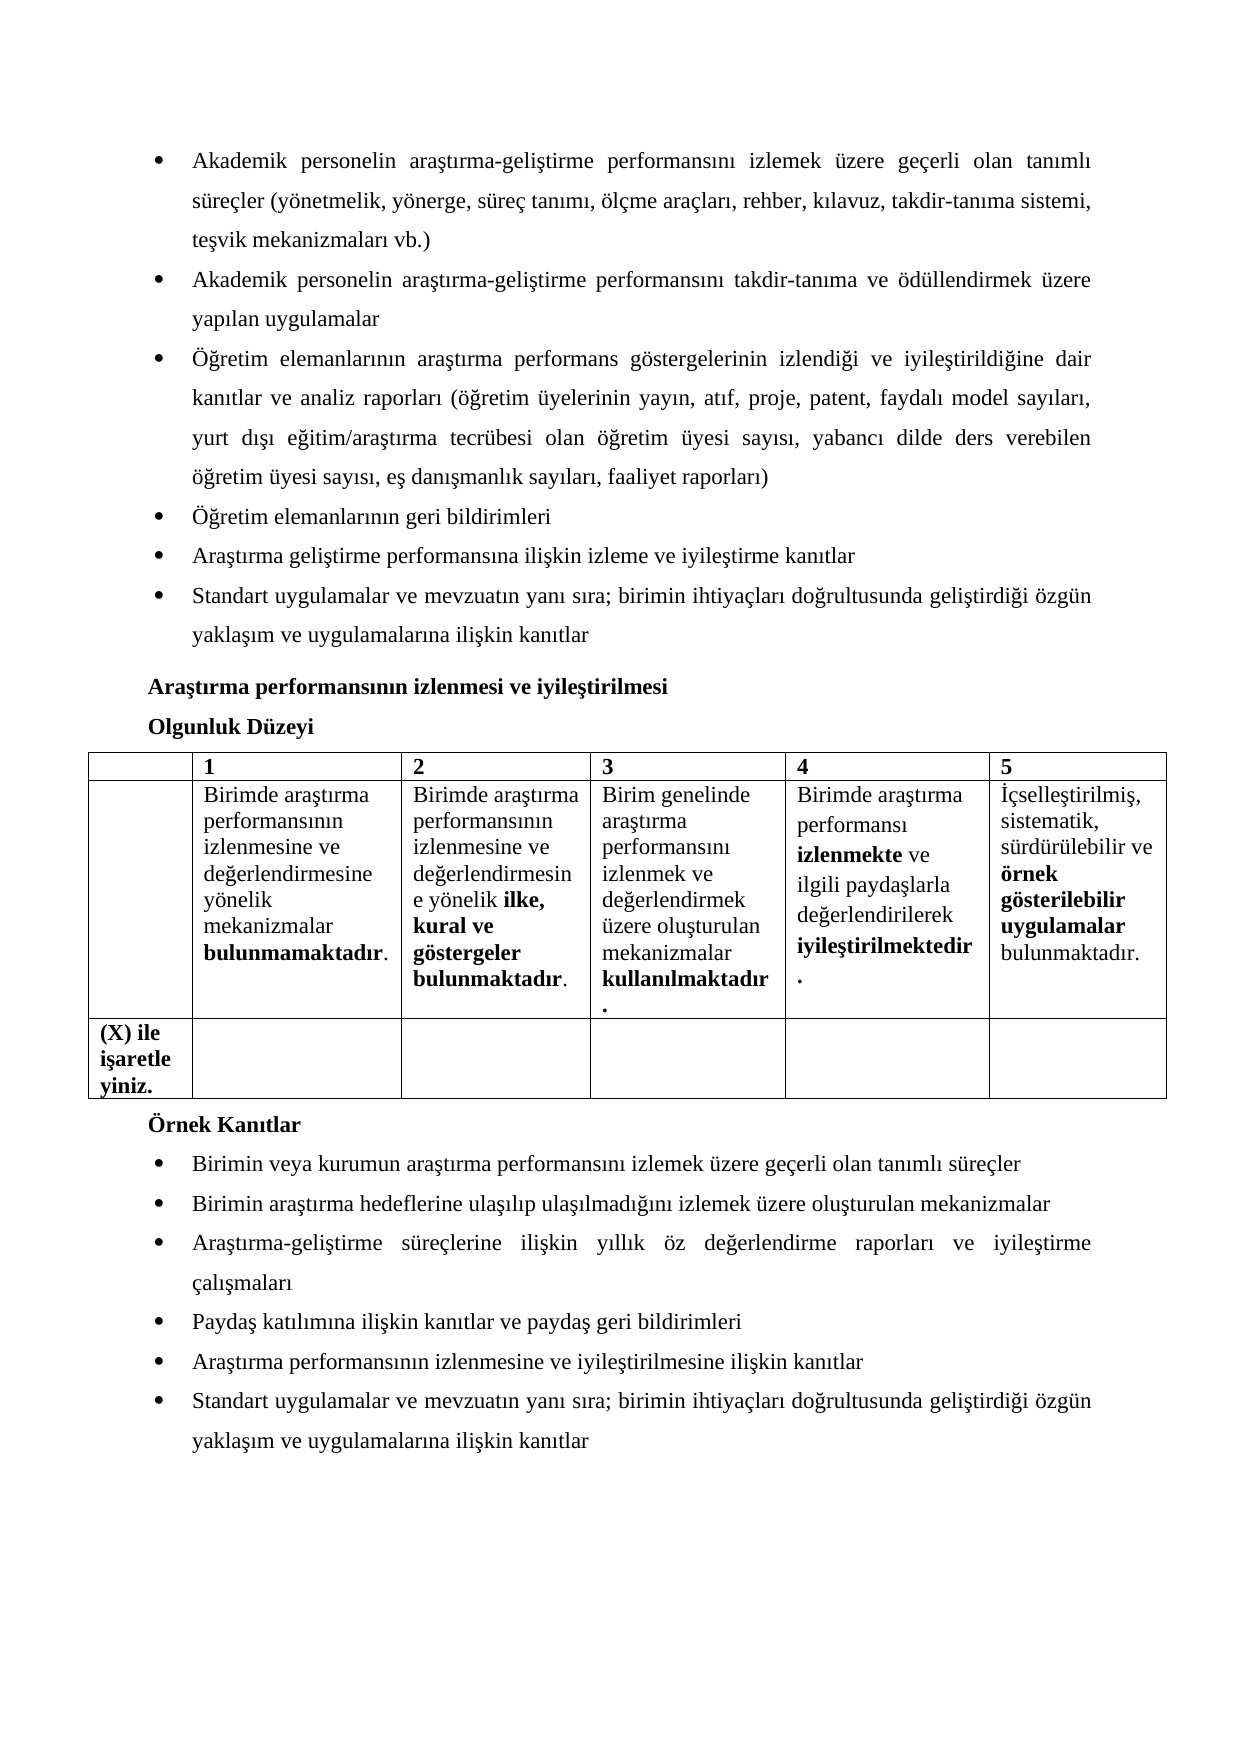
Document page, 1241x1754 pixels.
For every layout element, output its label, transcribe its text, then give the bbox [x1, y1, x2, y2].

table_cell Birimde araştırma performansının izlenmesine ve değerlendirmesine yönelik ilke, kural ve göstergeler bulunmaktadır. [402, 781, 590, 1018]
list Standart uygulamalar ve mevzuatın yanı sıra; birimin ihtiyaçları doğrultusunda geliştirdiği özgün yaklaşım ve uygulamalarına ilişkin kanıtlar [155, 1387, 1093, 1453]
table_cell (X) ile işaretleyiniz. [89, 1019, 192, 1098]
table_cell [591, 1019, 785, 1098]
table_header 5 [990, 753, 1166, 780]
table_header [89, 753, 192, 780]
text Olgunluk Düzeyi [148, 713, 1093, 739]
list Öğretim elemanlarının geri bildirimleri [155, 503, 1093, 529]
table_cell [786, 1019, 989, 1098]
list Birimin veya kurumun araştırma performansını izlemek üzere geçerli olan tanımlı süreçler [155, 1150, 1093, 1177]
table_cell [193, 1019, 401, 1098]
table_cell [402, 1019, 590, 1098]
text Örnek Kanıtlar [148, 1112, 1093, 1138]
list Paydaş katılımına ilişkin kanıtlar ve paydaş geri bildirimleri [155, 1308, 1093, 1335]
table_header 2 [402, 753, 590, 780]
list Birimin araştırma hedeflerine ulaşılıp ulaşılmadığını izlemek üzere oluşturulan mekanizmalar [155, 1190, 1093, 1216]
table_cell [89, 781, 192, 1018]
table_header 3 [591, 753, 785, 780]
list Öğretim elemanlarının araştırma performans göstergelerinin izlendiği ve iyileştirildiğine dair kanıtlar ve analiz raporları (öğretim üyelerinin yayın, atıf, proje, patent, faydalı model sayıları, yurt dışı eğitim/araştırma tecrübesi olan öğretim üyesi sayısı, yabancı dilde ders verebilen öğretim üyesi sayısı, eş danışmanlık sayıları, faaliyet raporları) [155, 345, 1093, 490]
list Araştırma geliştirme performansına ilişkin izleme ve iyileştirme kanıtlar [155, 542, 1093, 569]
text Araştırma performansının izlenmesi ve iyileştirilmesi [148, 673, 1093, 700]
list Araştırma-geliştirme süreçlerine ilişkin yıllık öz değerlendirme raporları ve iyileştirme çalışmaları [155, 1229, 1093, 1295]
table_header 4 [786, 753, 989, 780]
table_cell Birim genelinde araştırma performansını izlenmek ve değerlendirmek üzere oluşturulan mekanizmalar kullanılmaktadır. [591, 781, 785, 1018]
list Akademik personelin araştırma-geliştirme performansını takdir-tanıma ve ödüllendirmek üzere yapılan uygulamalar [155, 266, 1093, 332]
table_cell Birimde araştırma performansının izlenmesine ve değerlendirmesine yönelik mekanizmalar bulunmamaktadır. [193, 781, 401, 1018]
list Araştırma performansının izlenmesine ve iyileştirilmesine ilişkin kanıtlar [155, 1348, 1093, 1374]
table_header 1 [193, 753, 401, 780]
list Standart uygulamalar ve mevzuatın yanı sıra; birimin ihtiyaçları doğrultusunda geliştirdiği özgün yaklaşım ve uygulamalarına ilişkin kanıtlar [155, 582, 1093, 648]
list Akademik personelin araştırma-geliştirme performansını izlemek üzere geçerli olan tanımlı süreçler (yönetmelik, yönerge, süreç tanımı, ölçme araçları, rehber, kılavuz, takdir-tanıma sistemi, teşvik mekanizmaları vb.) [155, 148, 1093, 253]
table_cell Birimde araştırma performansı izlenmekte ve ilgili paydaşlarla değerlendirilerek iyileştirilmektedir. [786, 781, 989, 1018]
table_cell İçselleştirilmiş, sistematik, sürdürülebilir ve örnek gösterilebilir uygulamalar bulunmaktadır. [990, 781, 1166, 1018]
table_cell [990, 1019, 1166, 1098]
